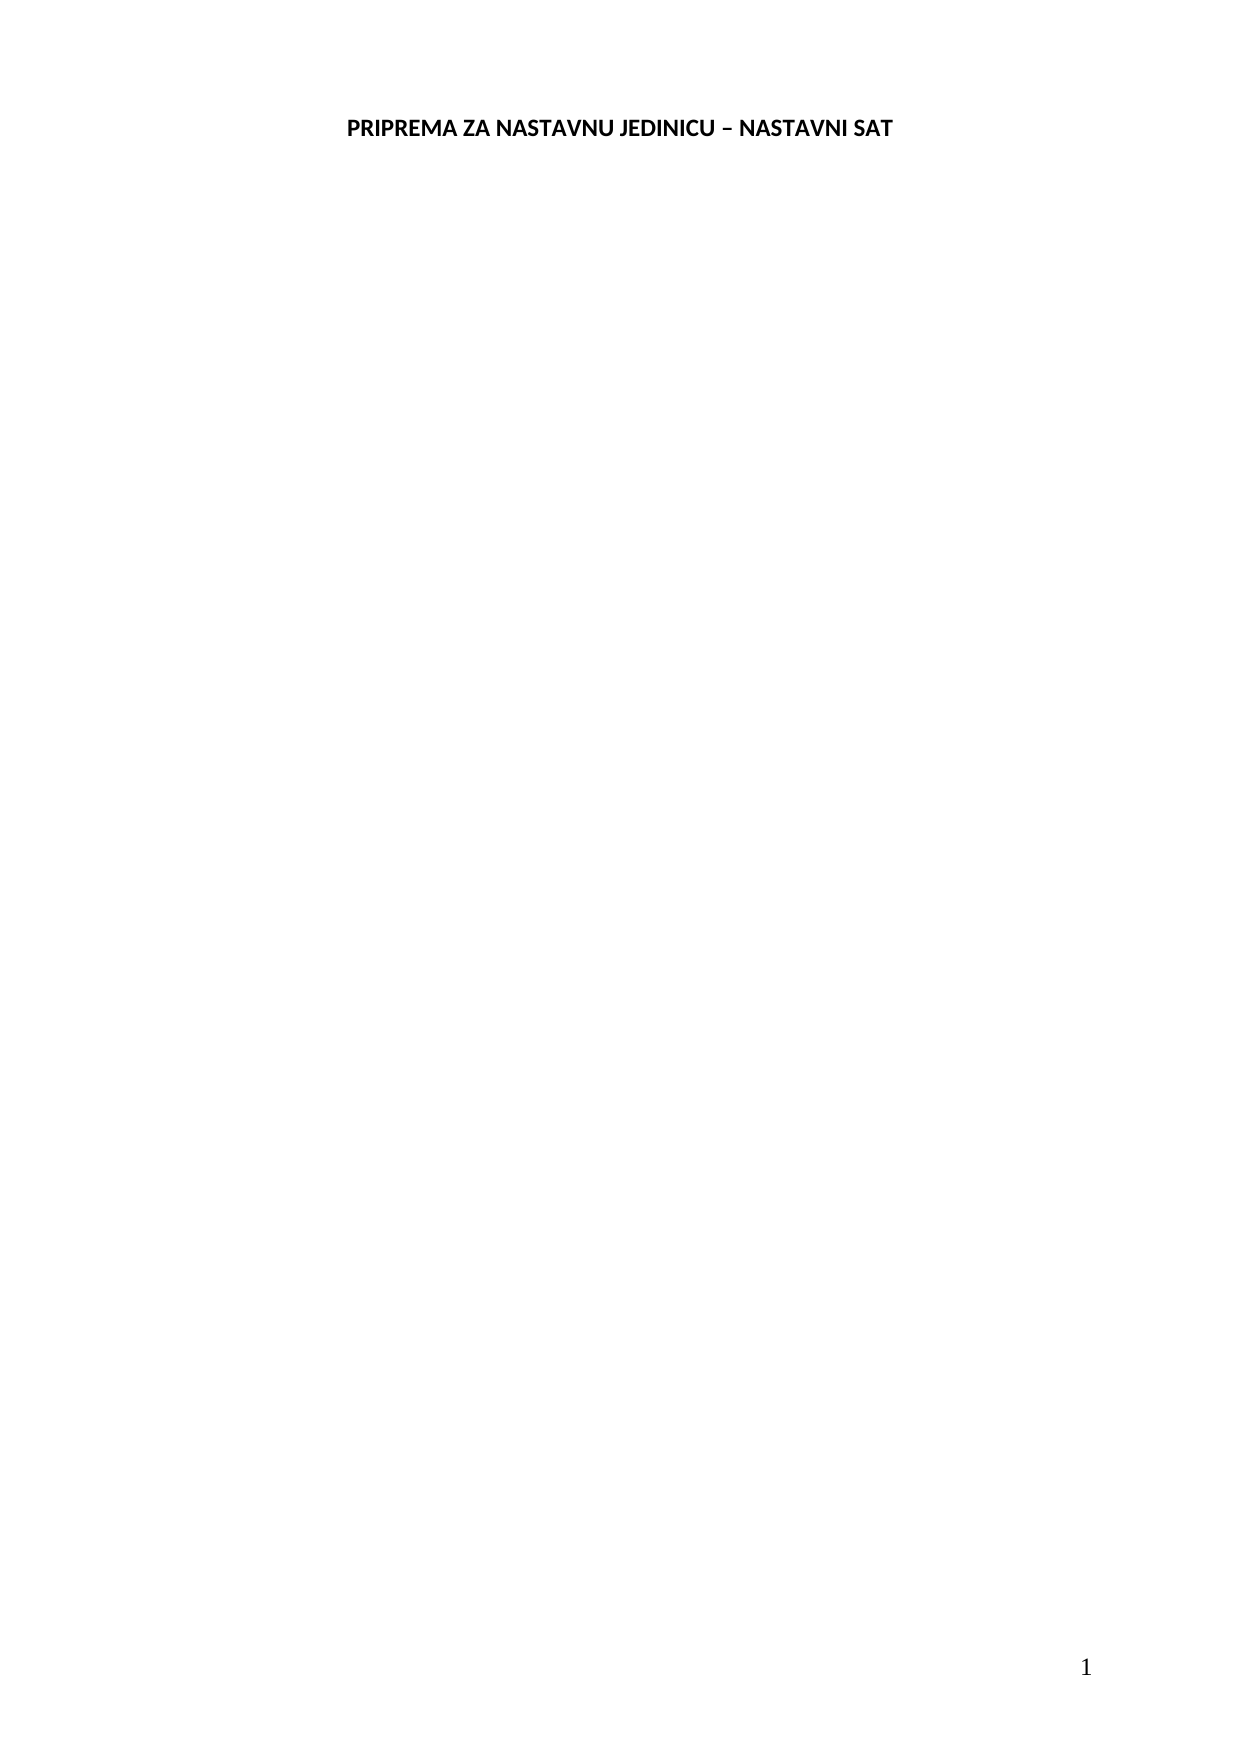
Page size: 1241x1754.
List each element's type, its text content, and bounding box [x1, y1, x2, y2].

title PRIPREMA ZA NASTAVNU JEDINICU – NASTAVNI SAT [148, 112, 1093, 143]
